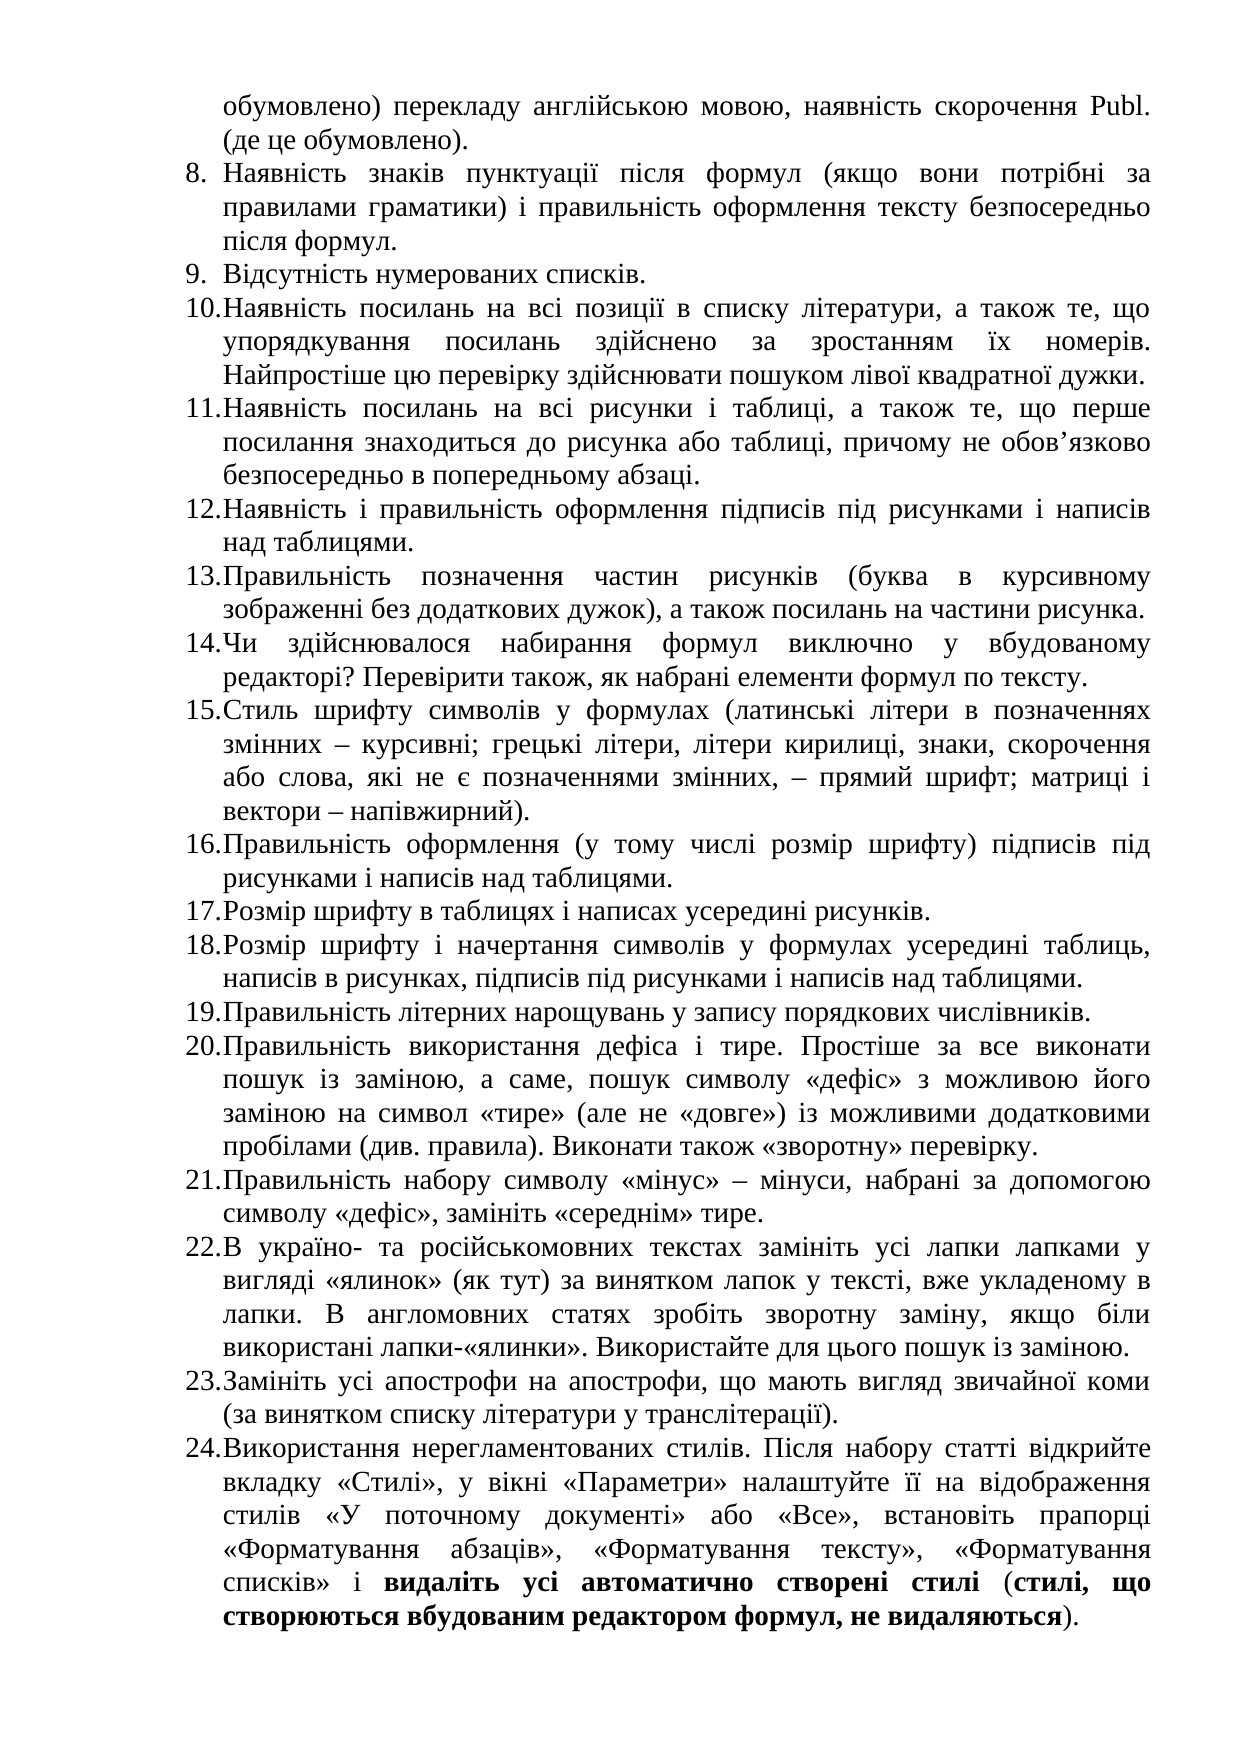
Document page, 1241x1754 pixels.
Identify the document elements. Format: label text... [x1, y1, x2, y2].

list В україно- та російськомовних текстах замініть усі лапки лапками у вигляді «ялинок» (як тут) за винятком лапок у тексті, вже укладеному в лапки. В англомовних статях зробіть зворотну заміну, якщо біли використані лапки-«ялинки». Використайте для цього пошук із заміною. [185, 1229, 1152, 1363]
list Правильність оформлення (у тому числі розмір шрифту) підписів під рисунками і написів над таблицями. [185, 826, 1152, 893]
list Стиль шрифту символів у формулах (латинські літери в позначеннях змінних – курсивні; грецькі літери, літери кирилиці, знаки, скорочення або слова, які не є позначеннями змінних, – прямий шрифт; матриці і вектори – напівжирний). [185, 692, 1152, 826]
list Наявність посилань на всі рисунки і таблиці, а також те, що перше посилання знаходиться до рисунка або таблиці, причому не обов’язково безпосередньо в попередньому абзаці. [185, 390, 1152, 491]
list Замініть усі апострофи на апострофи, що мають вигляд звичайної коми (за винятком списку літератури у транслітерації). [185, 1363, 1152, 1430]
list Використання нерегламентованих стилів. Після набору статті відкрийте вкладку «Стилі», у вікні «Параметри» налаштуйте її на відображення стилів «У поточному документі» або «Все», встановіть прапорці «Форматування абзаців», «Форматування тексту», «Форматування списків» і видаліть усі автоматично створені стилі (стилі, що створюються вбудованим редактором формул, не видаляються). [185, 1430, 1152, 1631]
list Відсутність нумерованих списків. [185, 256, 1152, 290]
list Правильність літерних нарощувань у запису порядкових числівників. [185, 994, 1152, 1028]
list Наявність посилань на всі позиції в списку літератури, а також те, що упорядкування посилань здійснено за зростанням їх номерів. Найпростіше цю перевірку здійснювати пошуком лівої квадратної дужки. [185, 290, 1152, 390]
list Розмір шрифту в таблицях і написах усередині рисунків. [185, 893, 1152, 927]
list Наявність знаків пунктуації після формул (якщо вони потрібні за правилами граматики) і правильність оформлення тексту безпосередньо після формул. [185, 156, 1152, 256]
list Наявність і правильність оформлення підписів під рисунками і написів над таблицями. [185, 491, 1152, 558]
list Правильність позначення частин рисунків (буква в курсивному зображенні без додаткових дужок), а також посилань на частини рисунка. [185, 558, 1152, 625]
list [185, 88, 1152, 156]
list Правильність набору символу «мінус» – мінуси, набрані за допомогою символу «дефіс», замініть «середнім» тире. [185, 1162, 1152, 1229]
list Чи здійснювалося набирання формул виключно у вбудованому редакторі? Перевірити також, як набрані елементи формул по тексту. [185, 625, 1152, 692]
list Правильність використання дефіса і тире. Простіше за все виконати пошук із заміною, а саме, пошук символу «дефіс» з можливою його заміною на символ «тире» (але не «довге») із можливими додатковими пробілами (див. правила). Виконати також «зворотну» перевірку. [185, 1028, 1152, 1162]
list Розмір шрифту і начертання символів у формулах усередині таблиць, написів в рисунках, підписів під рисунками і написів над таблицями. [185, 927, 1152, 994]
